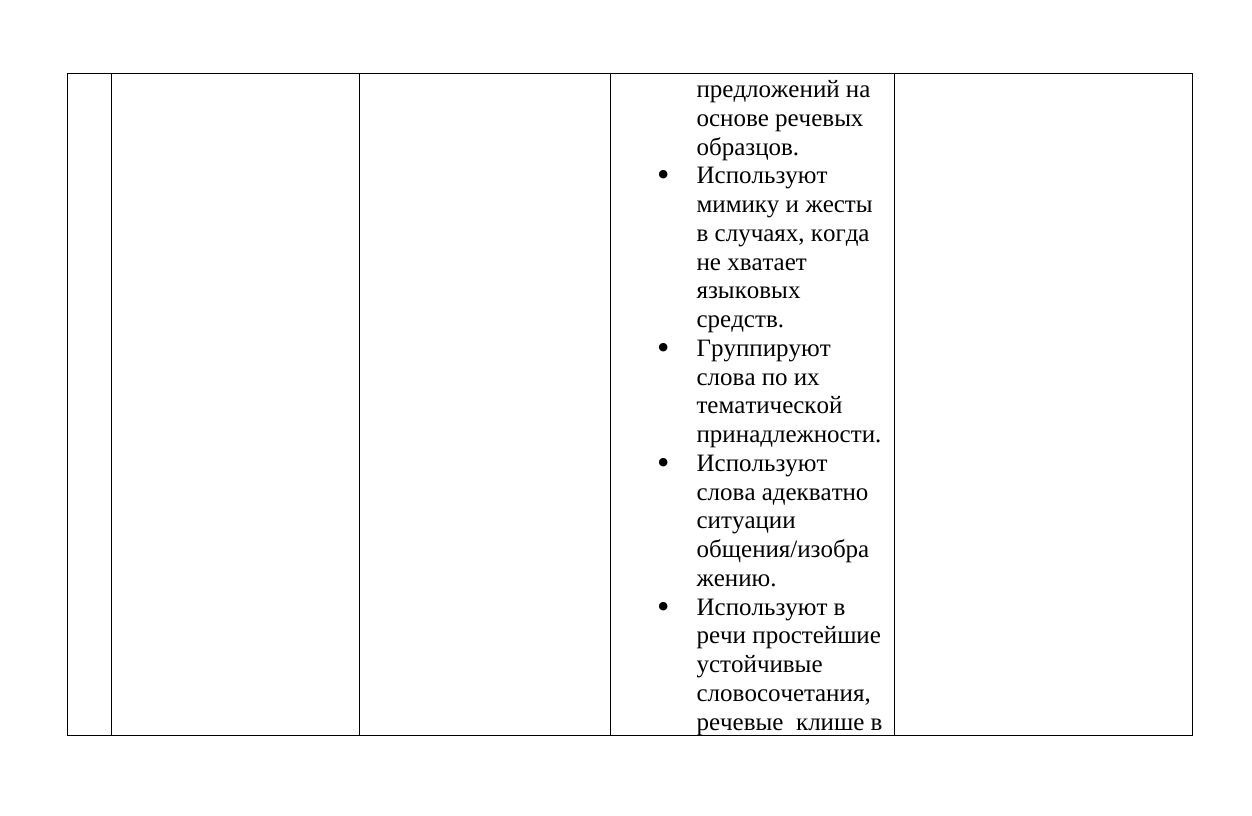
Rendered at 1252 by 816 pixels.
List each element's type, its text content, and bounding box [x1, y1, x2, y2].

table_cell [360, 74, 610, 735]
table_cell 9 [68, 74, 111, 735]
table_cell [112, 74, 359, 735]
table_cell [611, 74, 894, 735]
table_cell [895, 74, 1192, 735]
